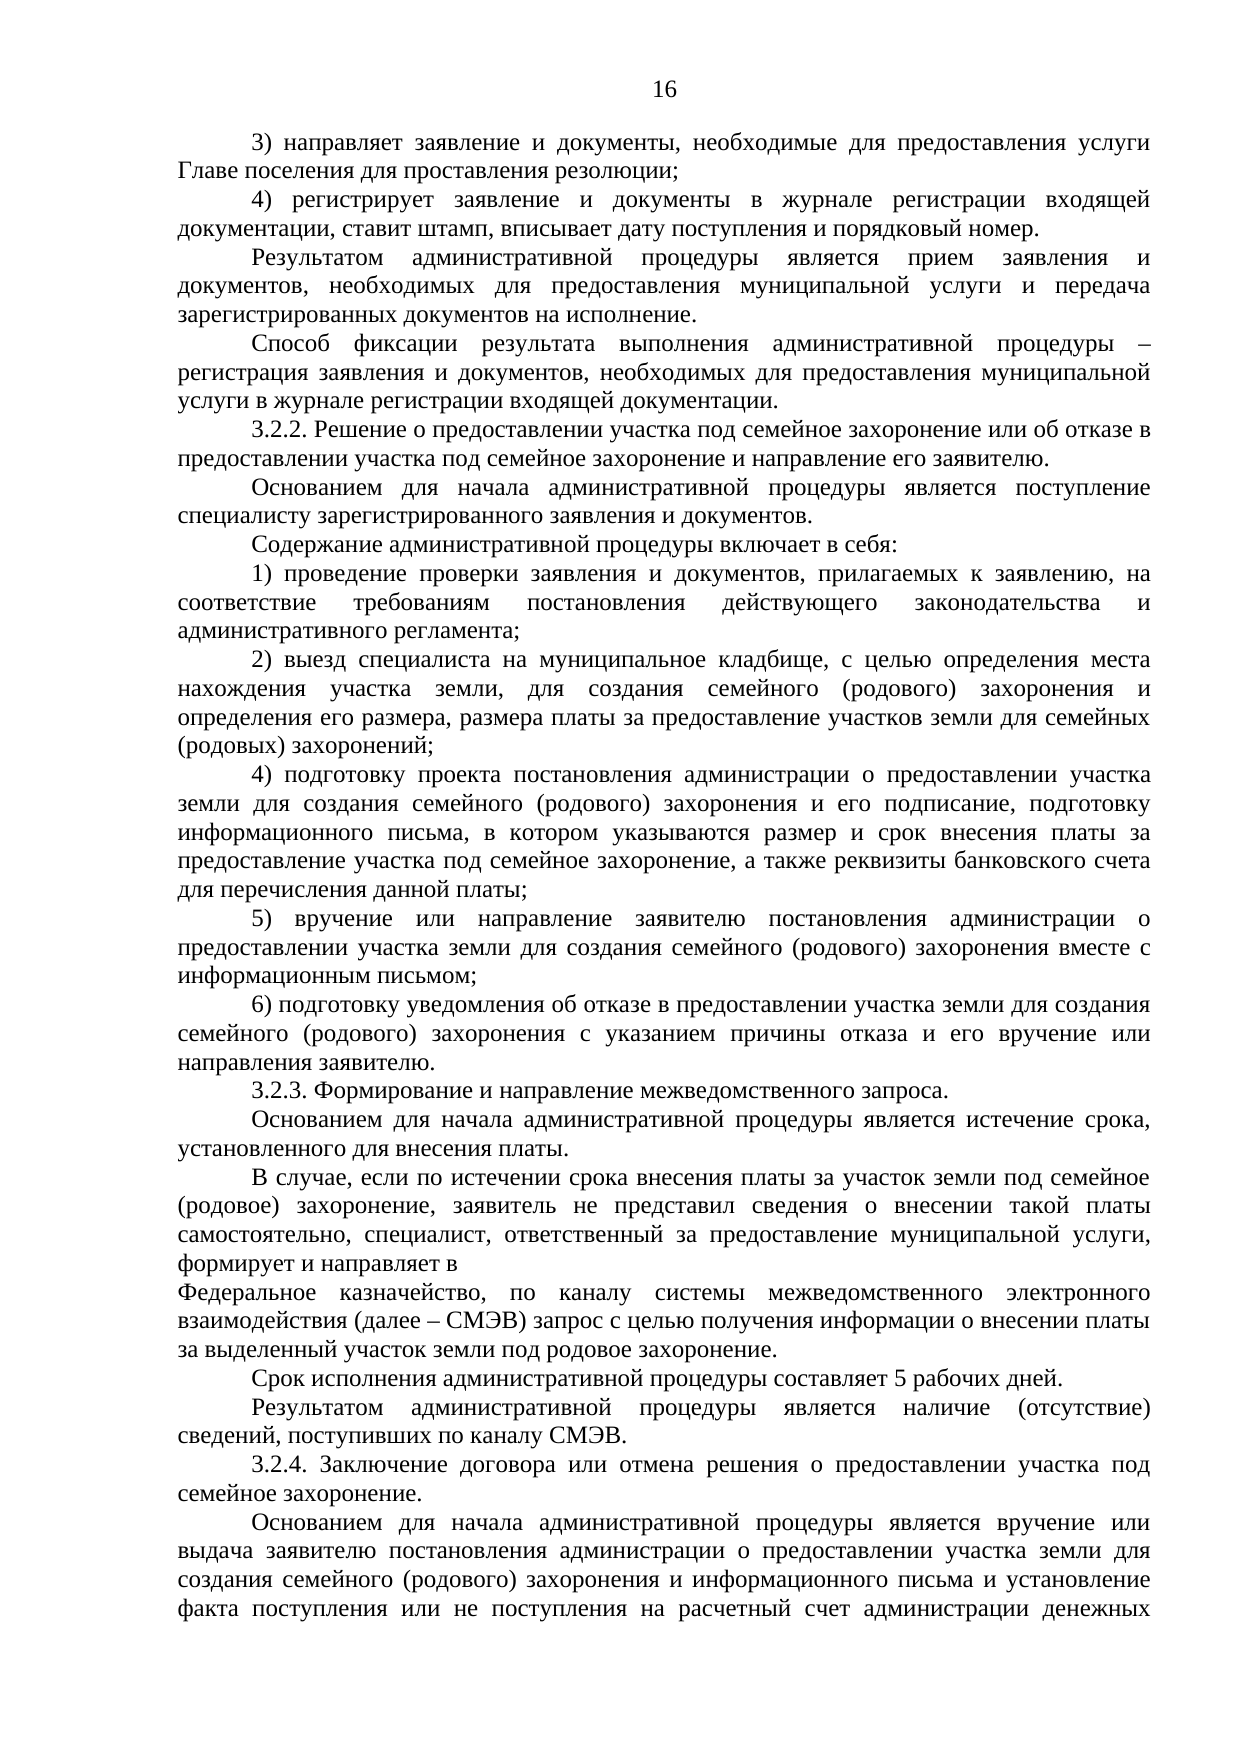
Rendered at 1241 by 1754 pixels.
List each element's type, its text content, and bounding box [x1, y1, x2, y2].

text 2) выезд специалиста на муниципальное кладбище, с целью определения места нахождения участка земли, для создания семейного (родового) захоронения и определения его размера, размера платы за предоставление участков земли для семейных (родовых) захоронений; [177, 644, 1152, 759]
text Содержание административной процедуры включает в себя: [177, 529, 1152, 558]
text Срок исполнения административной процедуры составляет 5 рабочих дней. [177, 1363, 1152, 1392]
text В случае, если по истечении срока внесения платы за участок земли под семейное (родовое) захоронение, заявитель не представил сведения о внесении такой платы самостоятельно, специалист, ответственный за предоставление муниципальной услуги, формирует и направляет в [177, 1162, 1152, 1277]
text 4) подготовку проекта постановления администрации о предоставлении участка земли для создания семейного (родового) захоронения и его подписание, подготовку информационного письма, в котором указываются размер и срок внесения платы за предоставление участка под семейное захоронение, а также реквизиты банковского счета для перечисления данной платы; [177, 759, 1152, 903]
text 3.2.4. Заключение договора или отмена решения о предоставлении участка под семейное захоронение. [177, 1449, 1152, 1507]
text 1) проведение проверки заявления и документов, прилагаемых к заявлению, на соответствие требованиям постановления действующего законодательства и административного регламента; [177, 558, 1152, 644]
text 3.2.2. Решение о предоставлении участка под семейное захоронение или об отказе в предоставлении участка под семейное захоронение и направление его заявителю. [177, 414, 1152, 472]
text Способ фиксации результата выполнения административной процедуры – регистрация заявления и документов, необходимых для предоставления муниципальной услуги в журнале регистрации входящей документации. [177, 328, 1152, 414]
text 3) направляет заявление и документы, необходимые для предоставления услуги Главе поселения для проставления резолюции; [177, 127, 1152, 184]
text Федеральное казначейство, по каналу системы межведомственного электронного взаимодействия (далее – СМЭВ) запрос с целью получения информации о внесении платы за выделенный участок земли под родовое захоронение. [177, 1277, 1152, 1363]
text Основанием для начала административной процедуры является истечение срока, установленного для внесения платы. [177, 1104, 1152, 1162]
text 5) вручение или направление заявителю постановления администрации о предоставлении участка земли для создания семейного (родового) захоронения вместе с информационным письмом; [177, 903, 1152, 989]
text 3.2.3. Формирование и направление межведомственного запроса. [177, 1075, 1152, 1104]
text 4) регистрирует заявление и документы в журнале регистрации входящей документации, ставит штамп, вписывает дату поступления и порядковый номер. [177, 184, 1152, 242]
text Результатом административной процедуры является наличие (отсутствие) сведений, поступивших по каналу СМЭВ. [177, 1392, 1152, 1449]
text Результатом административной процедуры является прием заявления и документов, необходимых для предоставления муниципальной услуги и передача зарегистрированных документов на исполнение. [177, 242, 1152, 328]
text 6) подготовку уведомления об отказе в предоставлении участка земли для создания семейного (родового) захоронения с указанием причины отказа и его вручение или направления заявителю. [177, 989, 1152, 1075]
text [177, 1507, 1152, 1622]
text Основанием для начала административной процедуры является поступление специалисту зарегистрированного заявления и документов. [177, 472, 1152, 529]
